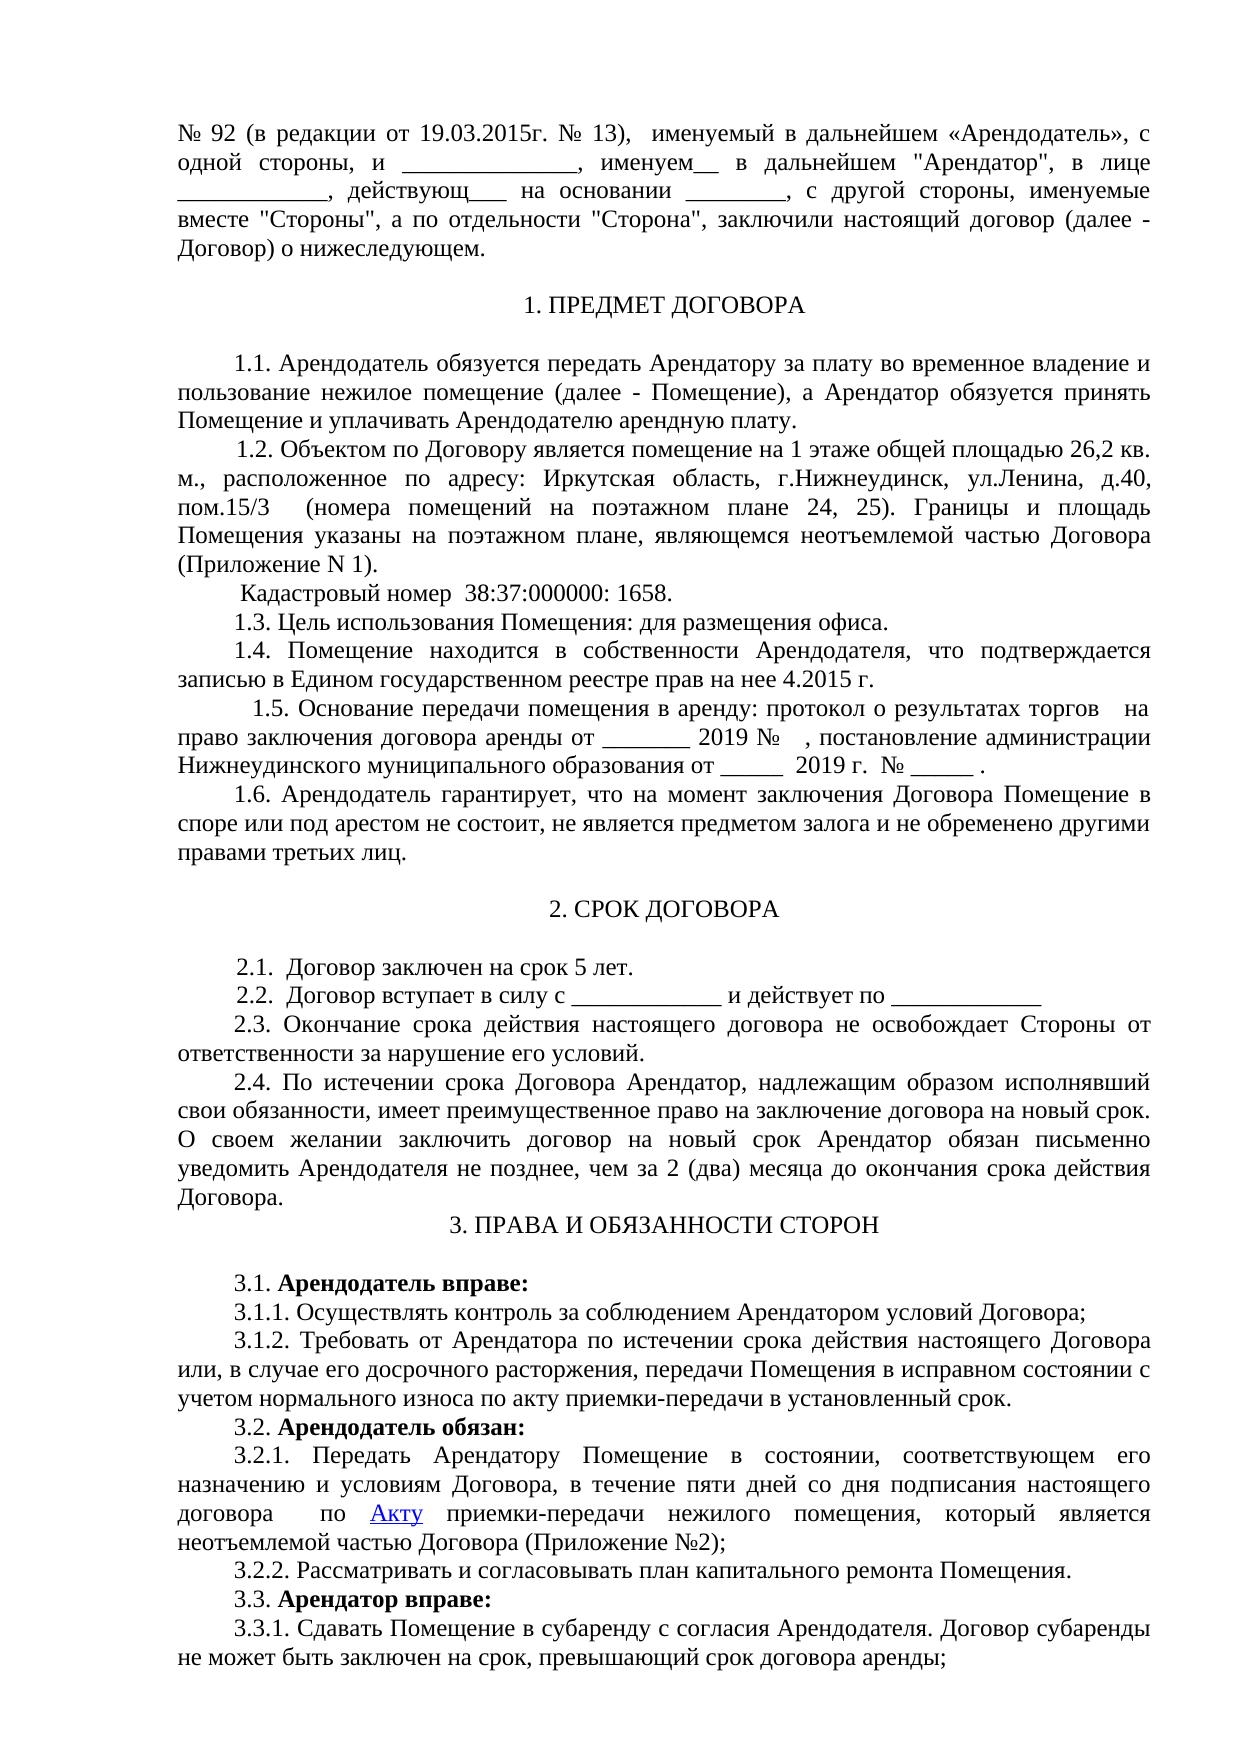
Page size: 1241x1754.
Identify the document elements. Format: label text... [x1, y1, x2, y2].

text 1.2. Объектом по Договору является помещение на 1 этаже общей площадью 26,2 кв. м., расположенное по адресу: Иркутская область, г.Нижнеудинск, ул.Ленина, д.40, пом.15/3 (номера помещений на поэтажном плане 24, 25). Границы и площадь Помещения указаны на поэтажном плане, являющемся неотъемлемой частью Договора (Приложение N 1). [177, 434, 1152, 578]
text 2.4. По истечении срока Договора Арендатор, надлежащим образом исполнявший свои обязанности, имеет преимущественное право на заключение договора на новый срок. О своем желании заключить договор на новый срок Арендатор обязан письменно уведомить Арендодателя не позднее, чем за 2 (два) месяца до окончания срока действия Договора. [177, 1067, 1152, 1211]
text 3. ПРАВА И ОБЯЗАННОСТИ СТОРОН [177, 1211, 1152, 1239]
text 3.1.2. Требовать от Арендатора по истечении срока действия настоящего Договора или, в случае его досрочного расторжения, передачи Помещения в исправном состоянии с учетом нормального износа по акту приемки-передачи в установленный срок. [177, 1326, 1152, 1412]
text 3.2.2. Рассматривать и согласовывать план капитального ремонта Помещения. [177, 1556, 1152, 1584]
text 3.3.1. Сдавать Помещение в субаренду с согласия Арендодателя. Договор субаренды не может быть заключен на срок, превышающий срок договора аренды; [177, 1613, 1152, 1671]
text 1.1. Арендодатель обязуется передать Арендатору за плату во временное владение и пользование нежилое помещение (далее - Помещение), а Арендатор обязуется принять Помещение и уплачивать Арендодателю арендную плату. [177, 348, 1152, 434]
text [177, 118, 1152, 262]
text 3.1. Арендодатель вправе: [177, 1268, 1152, 1297]
text 3.2.1. Передать Арендатору Помещение в состоянии, соответствующем его назначению и условиям Договора, в течение пяти дней со дня подписания настоящего договора по Акту приемки-передачи нежилого помещения, который является неотъемлемой частью Договора (Приложение №2); [177, 1441, 1152, 1556]
text 2. СРОК ДОГОВОРА [177, 894, 1152, 923]
text 2.1. Договор заключен на срок 5 лет. [177, 952, 1152, 981]
text 2.3. Окончание срока действия настоящего договора не освобождает Стороны от ответственности за нарушение его условий. [177, 1009, 1152, 1067]
text 3.2. Арендодатель обязан: [177, 1412, 1152, 1441]
text 2.2. Договор вступает в силу с ____________ и действует по ____________ [177, 981, 1152, 1009]
text 1.3. Цель использования Помещения: для размещения офиса. [177, 607, 1153, 636]
text 1.6. Арендодатель гарантирует, что на момент заключения Договора Помещение в споре или под арестом не состоит, не является предметом залога и не обременено другими правами третьих лиц. [177, 779, 1152, 866]
text 1.5. Основание передачи помещения в аренду: протокол о результатах торгов на право заключения договора аренды от _______ 2019 № , постановление администрации Нижнеудинского муниципального образования от _____ 2019 г. № _____ . [177, 693, 1152, 779]
text 1. ПРЕДМЕТ ДОГОВОРА [177, 291, 1152, 319]
text 1.4. Помещение находится в собственности Арендодателя, что подтверждается записью в Едином государственном реестре прав на нее 4.2015 г. [177, 636, 1152, 693]
text 3.1.1. Осуществлять контроль за соблюдением Арендатором условий Договора; [177, 1297, 1152, 1326]
text 3.3. Арендатор вправе: [177, 1584, 1152, 1613]
text Кадастровый номер 38:37:000000: 1658. [177, 578, 1152, 607]
